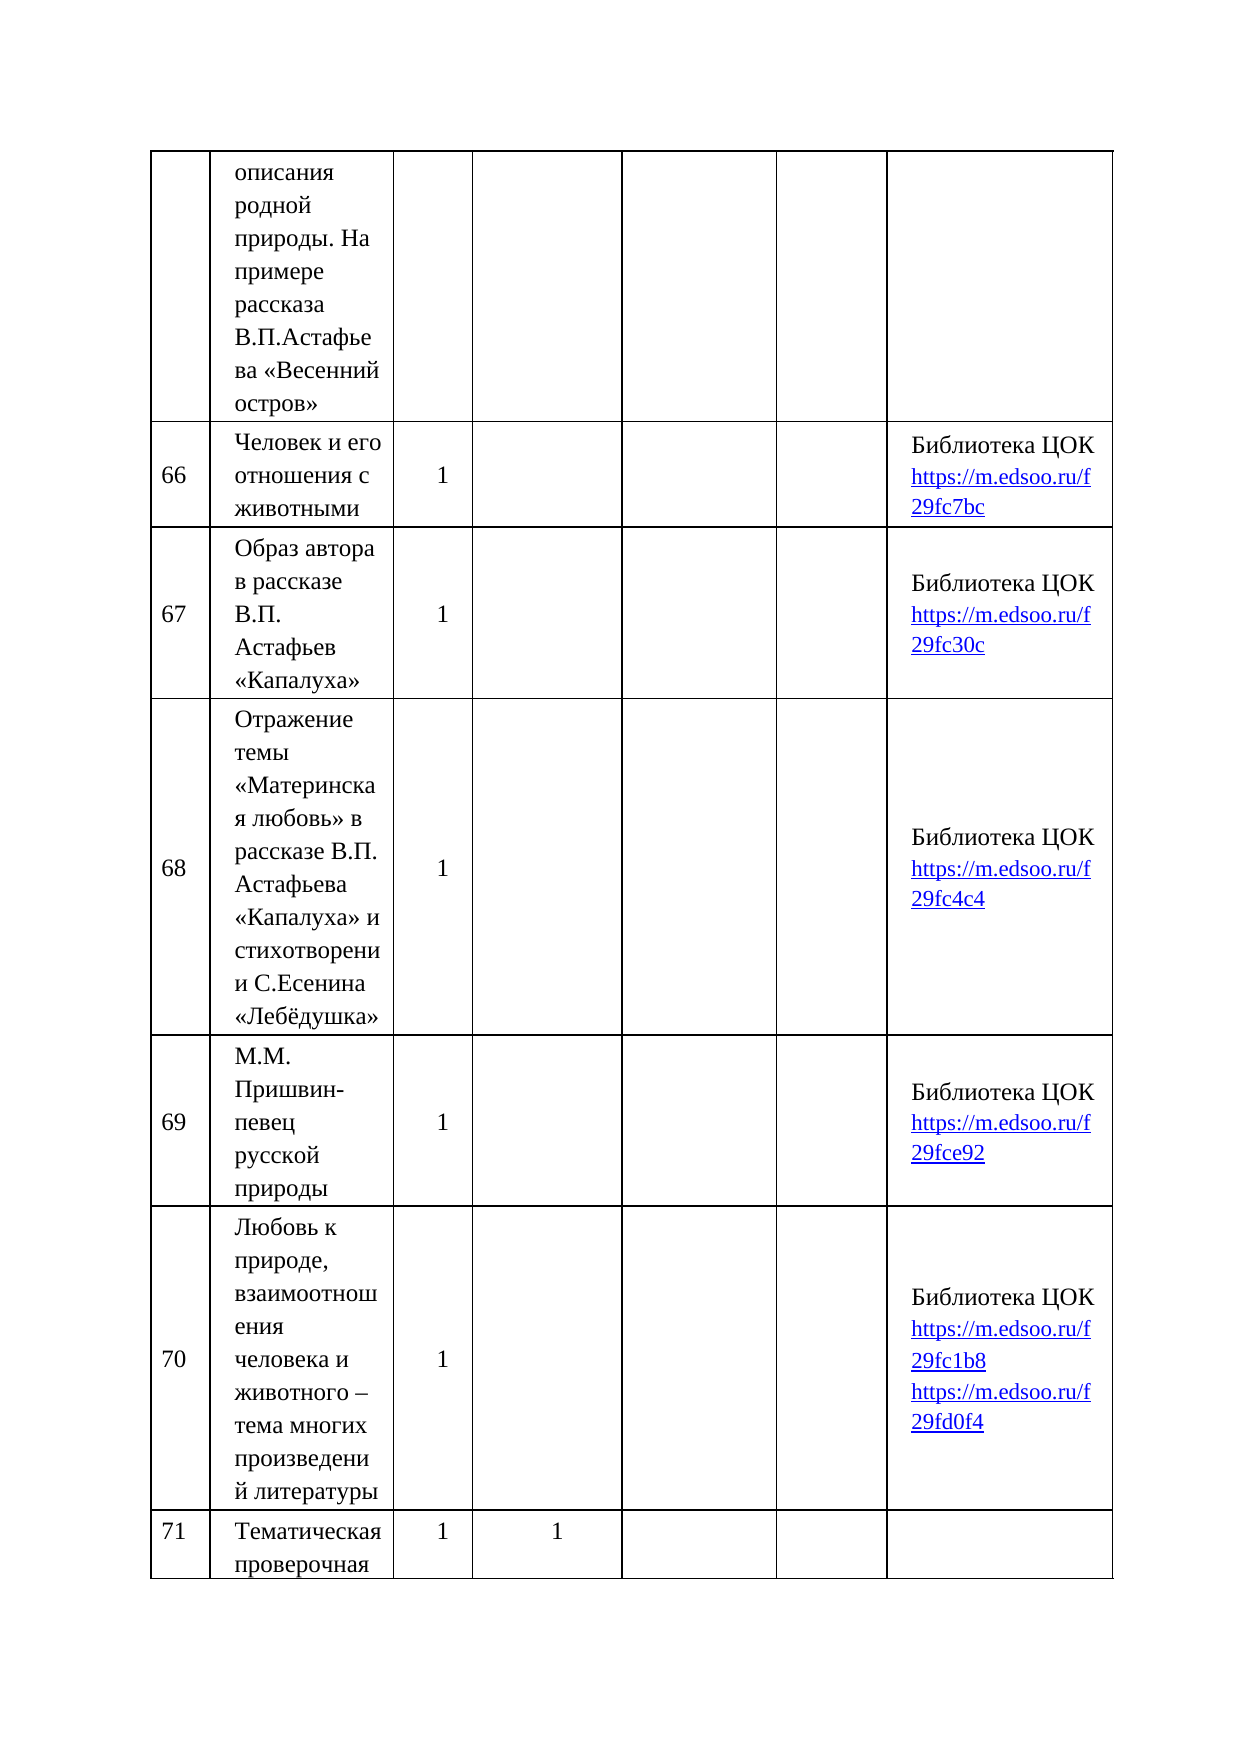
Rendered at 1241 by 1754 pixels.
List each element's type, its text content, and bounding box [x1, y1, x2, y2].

table_cell Отражение темы «Материнская любовь» в рассказе В.П. Астафьева «Капалуха» и стихотворении С.Есенина «Лебёдушка» [211, 699, 393, 1034]
table_cell [473, 1036, 621, 1205]
table_cell [473, 152, 621, 421]
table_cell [211, 1511, 393, 1577]
table_cell Библиотека ЦОК https://m.edsoo.ru/f29fc1b8 https://m.edsoo.ru/f29fd0f4 [888, 1207, 1112, 1509]
table_cell [623, 528, 776, 697]
table_cell Человек и его отношения с животными [211, 422, 393, 526]
table_cell Образ автора в рассказе В.П. Астафьев «Капалуха» [211, 528, 393, 697]
table_cell 1 [473, 1511, 621, 1577]
table_cell [473, 699, 621, 1034]
table_cell [623, 699, 776, 1034]
table_cell Библиотека ЦОК https://m.edsoo.ru/f29fc7bc [888, 422, 1112, 526]
table_cell 1 [394, 1036, 472, 1205]
table_cell [623, 1036, 776, 1205]
table_cell Библиотека ЦОК https://m.edsoo.ru/f29fce92 [888, 1036, 1112, 1205]
table_cell [777, 1207, 886, 1509]
table_cell [623, 152, 776, 421]
table_cell [623, 1207, 776, 1509]
table_cell [623, 1511, 776, 1577]
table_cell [888, 152, 1112, 421]
table_cell [777, 699, 886, 1034]
table_cell [623, 422, 776, 526]
table_cell 66 [152, 422, 209, 526]
table_cell [777, 152, 886, 421]
table_cell [777, 528, 886, 697]
table_cell [777, 1511, 886, 1577]
table_cell 65 [152, 152, 209, 421]
table_cell 1 [394, 1207, 472, 1509]
table_cell 1 [394, 699, 472, 1034]
table_cell [473, 528, 621, 697]
table_cell [888, 1511, 1112, 1577]
table_cell Библиотека ЦОК https://m.edsoo.ru/f29fc4c4 [888, 699, 1112, 1034]
table_cell 70 [152, 1207, 209, 1509]
table_cell [777, 422, 886, 526]
table_cell 1 [394, 1511, 472, 1577]
table_cell М.М. Пришвин- певец русской природы [211, 1036, 393, 1205]
table_cell 67 [152, 528, 209, 697]
table_cell Любовь к природе, взаимоотношения человека и животного – тема многих произведений литературы [211, 1207, 393, 1509]
table_cell Библиотека ЦОК https://m.edsoo.ru/f29fc30c [888, 528, 1112, 697]
table_cell [473, 1207, 621, 1509]
table_cell 68 [152, 699, 209, 1034]
table_cell 69 [152, 1036, 209, 1205]
table_cell [777, 1036, 886, 1205]
table_cell 1 [394, 528, 472, 697]
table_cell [211, 152, 393, 421]
table_cell [473, 422, 621, 526]
table_cell 1 [394, 152, 472, 421]
table_cell 71 [152, 1511, 209, 1577]
table_cell 1 [394, 422, 472, 526]
